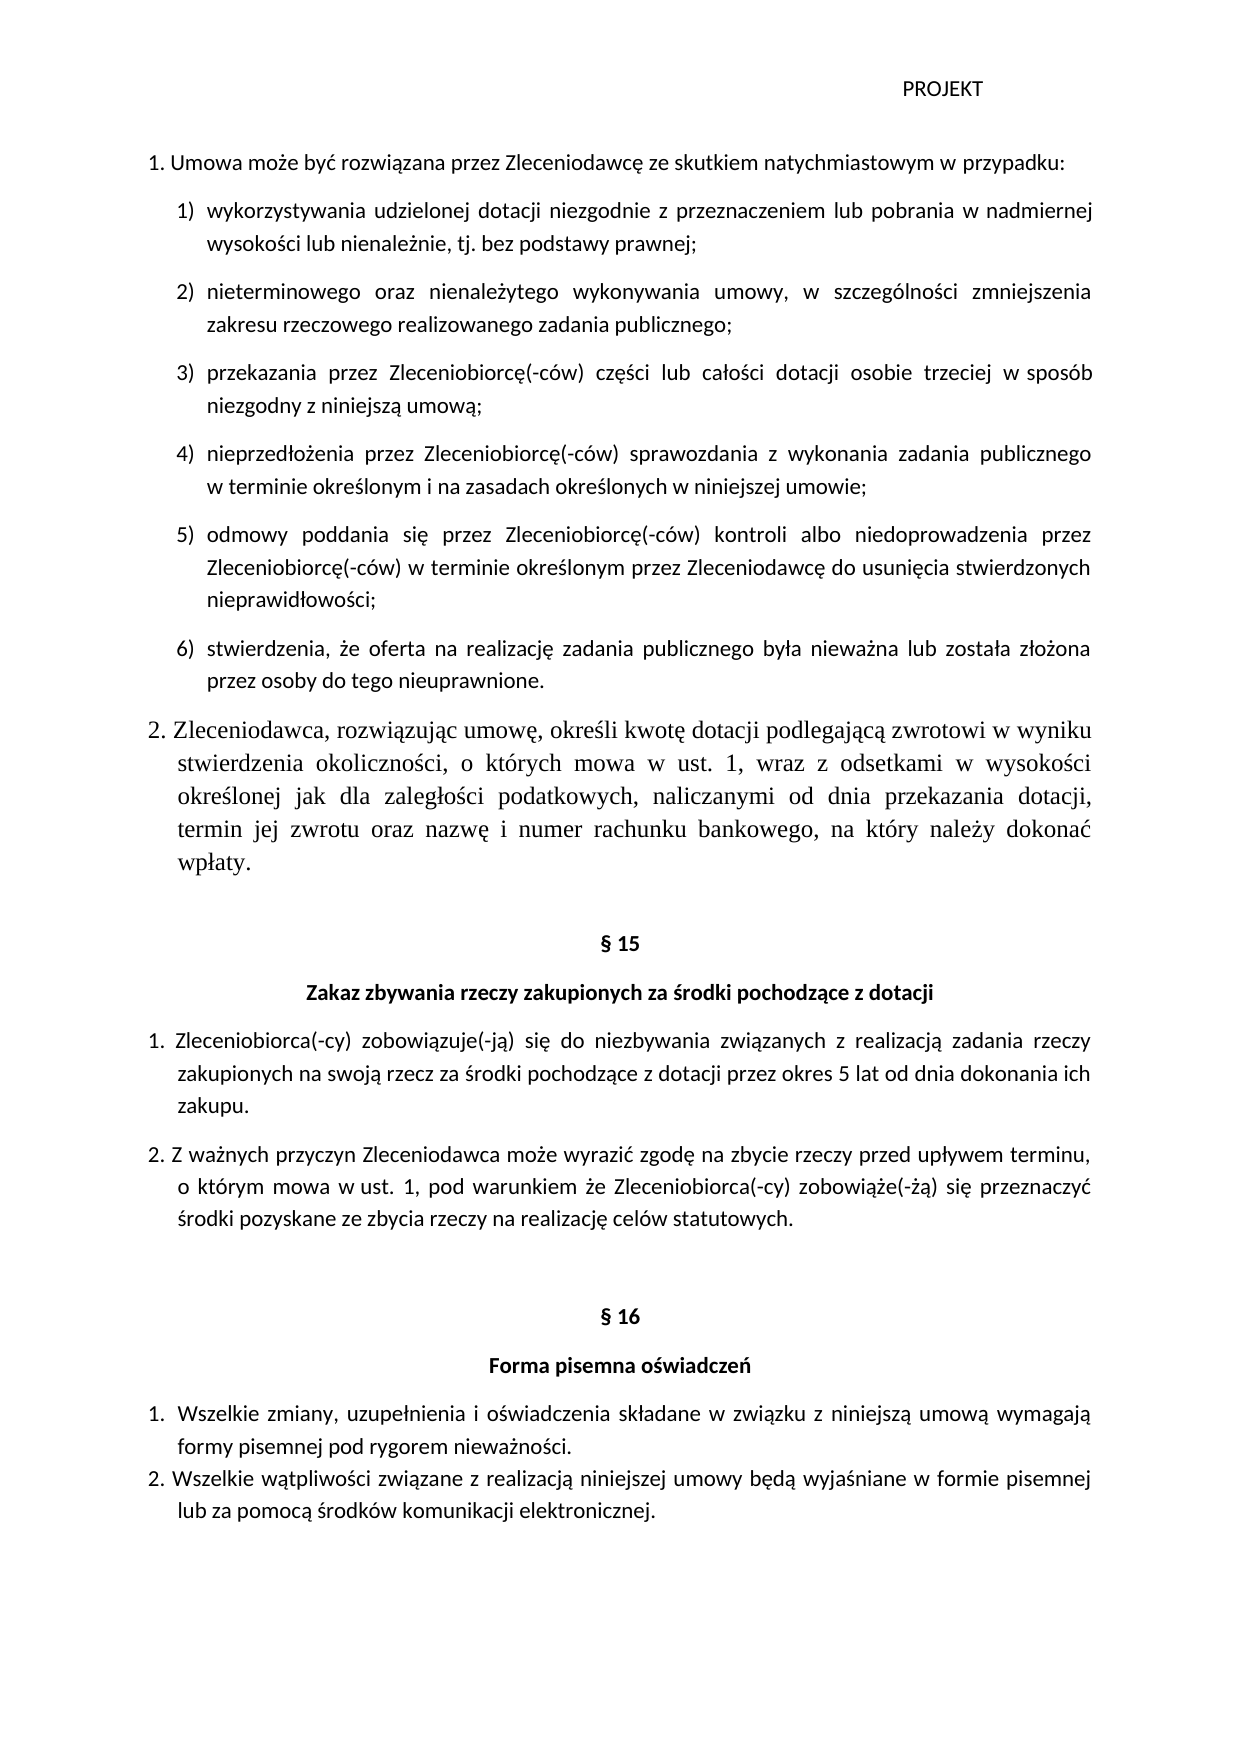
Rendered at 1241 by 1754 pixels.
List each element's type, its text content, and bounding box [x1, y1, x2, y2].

text 5) odmowy poddania się przez Zleceniobiorcę(-ców) kontroli albo niedoprowadzenia przez Zleceniobiorcę(-ców) w terminie określonym przez Zleceniodawcę do usunięcia stwierdzonych nieprawidłowości; [176, 521, 1093, 613]
list Wszelkie zmiany, uzupełnienia i oświadczenia składane w związku z niniejszą umową wymagają formy pisemnej pod rygorem nieważności. [148, 1399, 1093, 1460]
text 2. Zleceniodawca, rozwiązując umowę, określi kwotę dotacji podlegającą zwrotowi w wyniku stwierdzenia okoliczności, o których mowa w ust. 1, wraz z odsetkami w wysokości określonej jak dla zaległości podatkowych, naliczanymi od dnia przekazania dotacji, termin jej zwrotu oraz nazwę i numer rachunku bankowego, na który należy dokonać wpłaty. [148, 715, 1093, 876]
text 1) wykorzystywania udzielonej dotacji niezgodnie z przeznaczeniem lub pobrania w nadmiernej wysokości lub nienależnie, tj. bez podstawy prawnej; [176, 196, 1093, 257]
text 4) nieprzedłożenia przez Zleceniobiorcę(-ców) sprawozdania z wykonania zadania publicznego w terminie określonym i na zasadach określonych w niniejszej umowie; [176, 439, 1093, 500]
text Forma pisemna oświadczeń [148, 1351, 1093, 1379]
text § 16 [148, 1302, 1093, 1330]
text 2. Wszelkie wątpliwości związane z realizacją niniejszej umowy będą wyjaśniane w formie pisemnej lub za pomocą środków komunikacji elektronicznej. [148, 1464, 1093, 1524]
text 6) stwierdzenia, że oferta na realizację zadania publicznego była nieważna lub została złożona przez osoby do tego nieuprawnione. [176, 634, 1093, 694]
text 1. Umowa może być rozwiązana przez Zleceniodawcę ze skutkiem natychmiastowym w przypadku: [148, 148, 1093, 176]
text Zakaz zbywania rzeczy zakupionych za środki pochodzące z dotacji [148, 978, 1093, 1006]
text § 15 [148, 929, 1093, 957]
text 3) przekazania przez Zleceniobiorcę(-ców) części lub całości dotacji osobie trzeciej w sposób niezgodny z niniejszą umową; [176, 358, 1093, 419]
text 2. Z ważnych przyczyn Zleceniodawca może wyrazić zgodę na zbycie rzeczy przed upływem terminu, o którym mowa w ust. 1, pod warunkiem że Zleceniobiorca(-cy) zobowiąże(-żą) się przeznaczyć środki pozyskane ze zbycia rzeczy na realizację celów statutowych. [148, 1140, 1093, 1232]
text 2) nieterminowego oraz nienależytego wykonywania umowy, w szczególności zmniejszenia zakresu rzeczowego realizowanego zadania publicznego; [176, 277, 1093, 338]
text 1. Zleceniobiorca(-cy) zobowiązuje(-ją) się do niezbywania związanych z realizacją zadania rzeczy zakupionych na swoją rzecz za środki pochodzące z dotacji przez okres 5 lat od dnia dokonania ich zakupu. [148, 1027, 1093, 1119]
